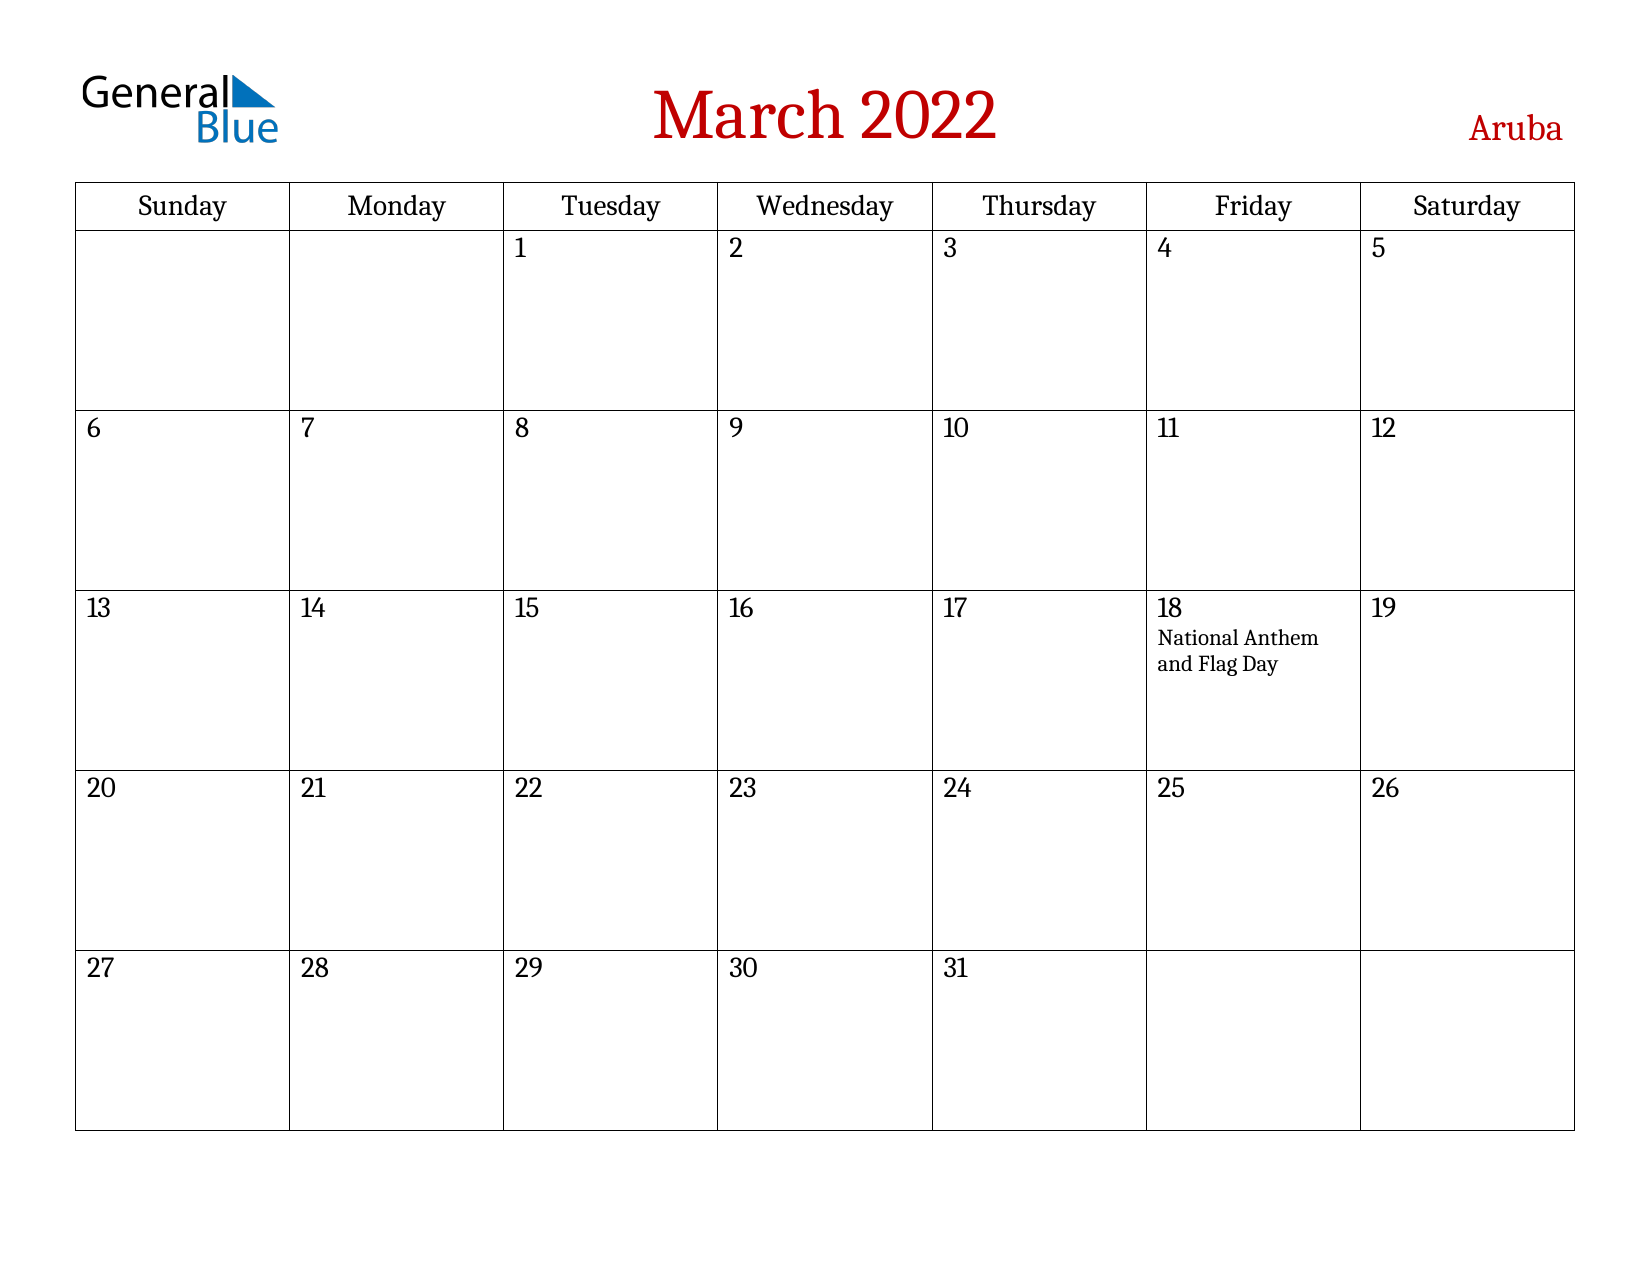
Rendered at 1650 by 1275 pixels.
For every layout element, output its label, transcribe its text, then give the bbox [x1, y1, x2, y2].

table_cell 17 [933, 591, 1146, 625]
table_cell [1361, 445, 1574, 590]
table_cell 21 [290, 771, 503, 805]
table_cell Monday [290, 183, 503, 230]
table_cell [718, 805, 932, 950]
table_cell [76, 445, 289, 590]
table_cell [933, 805, 1146, 950]
table_cell [1147, 445, 1360, 590]
table_cell Wednesday [718, 183, 932, 230]
table_cell 23 [718, 771, 932, 805]
table_cell [504, 265, 717, 410]
table_cell [1361, 805, 1574, 950]
table_cell Thursday [933, 183, 1146, 230]
table_cell 18 [1147, 591, 1360, 625]
table_cell [718, 265, 932, 410]
picture [82, 75, 278, 143]
table_cell [290, 231, 503, 264]
table_cell 13 [76, 591, 289, 625]
table_cell [290, 985, 503, 1130]
table_cell 30 [718, 951, 932, 985]
table_cell 5 [1361, 231, 1574, 264]
table_cell Saturday [1361, 183, 1574, 230]
table_cell [76, 231, 289, 264]
table_cell [718, 445, 932, 590]
table_cell 16 [718, 591, 932, 625]
table_cell 7 [290, 411, 503, 444]
table_cell [1361, 951, 1574, 985]
table_cell 1 [504, 231, 717, 264]
table_cell 4 [1147, 231, 1360, 264]
table_cell 14 [290, 591, 503, 625]
table_cell 19 [1361, 591, 1574, 625]
table_cell [1361, 625, 1574, 770]
table_cell [290, 805, 503, 950]
table_cell Friday [1147, 183, 1360, 230]
table_cell [1361, 985, 1574, 1130]
table_cell 10 [933, 411, 1146, 444]
table_cell 31 [933, 951, 1146, 985]
table_cell [290, 625, 503, 770]
table_cell [504, 985, 717, 1130]
table_cell 20 [76, 771, 289, 805]
table_cell [504, 445, 717, 590]
table_cell [718, 625, 932, 770]
table_cell 24 [933, 771, 1146, 805]
table_cell 6 [76, 411, 289, 444]
table_cell [76, 805, 289, 950]
table_header March 2022 [504, 75, 1146, 182]
table_cell 15 [504, 591, 717, 625]
table_cell [933, 445, 1146, 590]
table_cell [718, 985, 932, 1130]
table_cell National Anthem and Flag Day [1147, 625, 1360, 770]
table_cell [1147, 951, 1360, 985]
table_cell [290, 265, 503, 410]
table_cell [933, 625, 1146, 770]
table_cell 27 [76, 951, 289, 985]
table_cell 9 [718, 411, 932, 444]
table_cell [1147, 805, 1360, 950]
table_cell 25 [1147, 771, 1360, 805]
table_cell [76, 985, 289, 1130]
table_cell [504, 805, 717, 950]
table_cell 12 [1361, 411, 1574, 444]
table_cell 28 [290, 951, 503, 985]
table_header Aruba [1146, 75, 1574, 182]
table_cell 11 [1147, 411, 1360, 444]
table_cell 8 [504, 411, 717, 444]
table_cell [290, 445, 503, 590]
table_cell 29 [504, 951, 717, 985]
table_cell 2 [718, 231, 932, 264]
table_cell [933, 265, 1146, 410]
table_cell Tuesday [504, 183, 717, 230]
table_cell 22 [504, 771, 717, 805]
table_cell [76, 625, 289, 770]
table_cell Sunday [76, 183, 289, 230]
table_cell 3 [933, 231, 1146, 264]
table_cell [1361, 265, 1574, 410]
table_cell [504, 625, 717, 770]
table_cell [1147, 265, 1360, 410]
table_cell 26 [1361, 771, 1574, 805]
table_header [76, 75, 503, 182]
table_cell [1147, 985, 1360, 1130]
table_cell [76, 265, 289, 410]
table_cell [933, 985, 1146, 1130]
